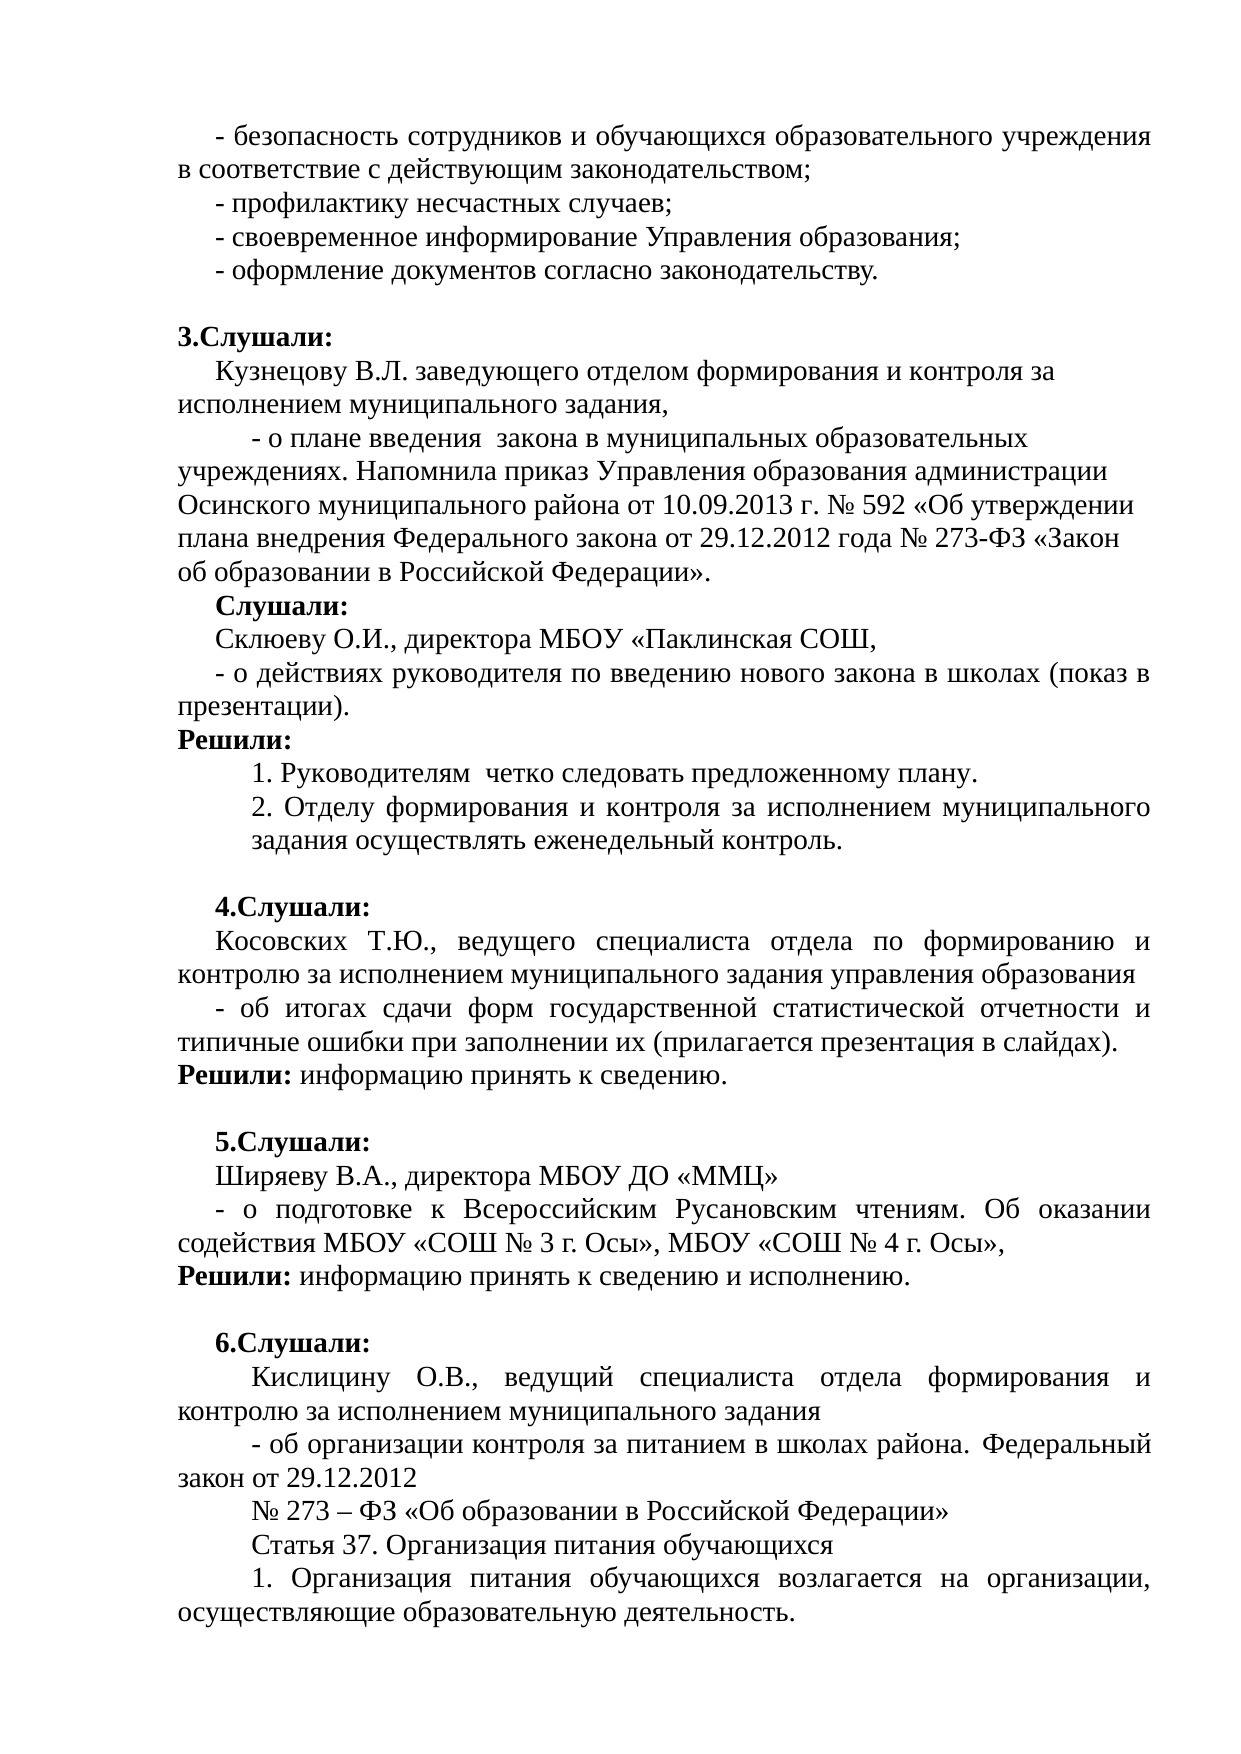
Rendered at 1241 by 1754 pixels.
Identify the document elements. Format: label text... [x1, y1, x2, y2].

text - о плане введения закона в муниципальных образовательных учреждениях. Напомнила приказ Управления образования администрации Осинского муниципального района от 10.09.2013 г. № 592 «Об утверждении плана внедрения Федерального закона от 29.12.2012 года № 273-ФЗ «Закон об образовании в Российской Федерации». [177, 420, 1152, 588]
text - своевременное информирование Управления образования; [177, 219, 1152, 252]
text 2. Отделу формирования и контроля за исполнением муниципального задания осуществлять еженедельный контроль. [251, 789, 1152, 856]
text Статья 37. Организация питания обучающихся [177, 1527, 1152, 1560]
text - об итогах сдачи форм государственной статистической отчетности и типичные ошибки при заполнении их (прилагается презентация в слайдах). [177, 990, 1152, 1057]
text - оформление документов согласно законодательству. [177, 252, 1152, 286]
text Решили: информацию принять к сведению. [177, 1057, 1152, 1091]
text 5.Слушали: [215, 1124, 1152, 1158]
text Решили: информацию принять к сведению и исполнению. [177, 1258, 1152, 1292]
text № 273 – ФЗ «Об образовании в Российской Федерации» [177, 1493, 1152, 1527]
text - безопасность сотрудников и обучающихся образовательного учреждения в соответствие с действующим законодательством; [177, 118, 1152, 185]
text Кислицину О.В., ведущий специалиста отдела формирования и контролю за исполнением муниципального задания [177, 1359, 1152, 1426]
text Слушали: [215, 588, 1152, 621]
text Склюеву О.И., директора МБОУ «Паклинская СОШ, [177, 621, 1152, 655]
text 3.Слушали: [177, 319, 1152, 353]
text Кузнецову В.Л. заведующего отделом формирования и контроля за исполнением муниципального задания, [177, 353, 1152, 420]
text - о действиях руководителя по введению нового закона в школах (показ в презентации). [177, 655, 1152, 722]
text Косовских Т.Ю., ведущего специалиста отдела по формированию и контролю за исполнением муниципального задания управления образования [177, 923, 1152, 990]
text 4.Слушали: [215, 889, 1152, 923]
text - о подготовке к Всероссийским Русановским чтениям. Об оказании содействия МБОУ «СОШ № 3 г. Осы», МБОУ «СОШ № 4 г. Осы», [177, 1191, 1152, 1258]
text Ширяеву В.А., директора МБОУ ДО «ММЦ» [177, 1158, 1152, 1191]
text Решили: [177, 722, 1152, 755]
text 1. Организация питания обучающихся возлагается на организации, осуществляющие образовательную деятельность. [177, 1560, 1152, 1627]
text - об организации контроля за питанием в школах района. Федеральный закон от 29.12.2012 [177, 1426, 1152, 1493]
text 6.Слушали: [215, 1326, 1152, 1359]
text - профилактику несчастных случаев; [177, 185, 1152, 219]
text 1. Руководителям четко следовать предложенному плану. [177, 755, 1152, 789]
